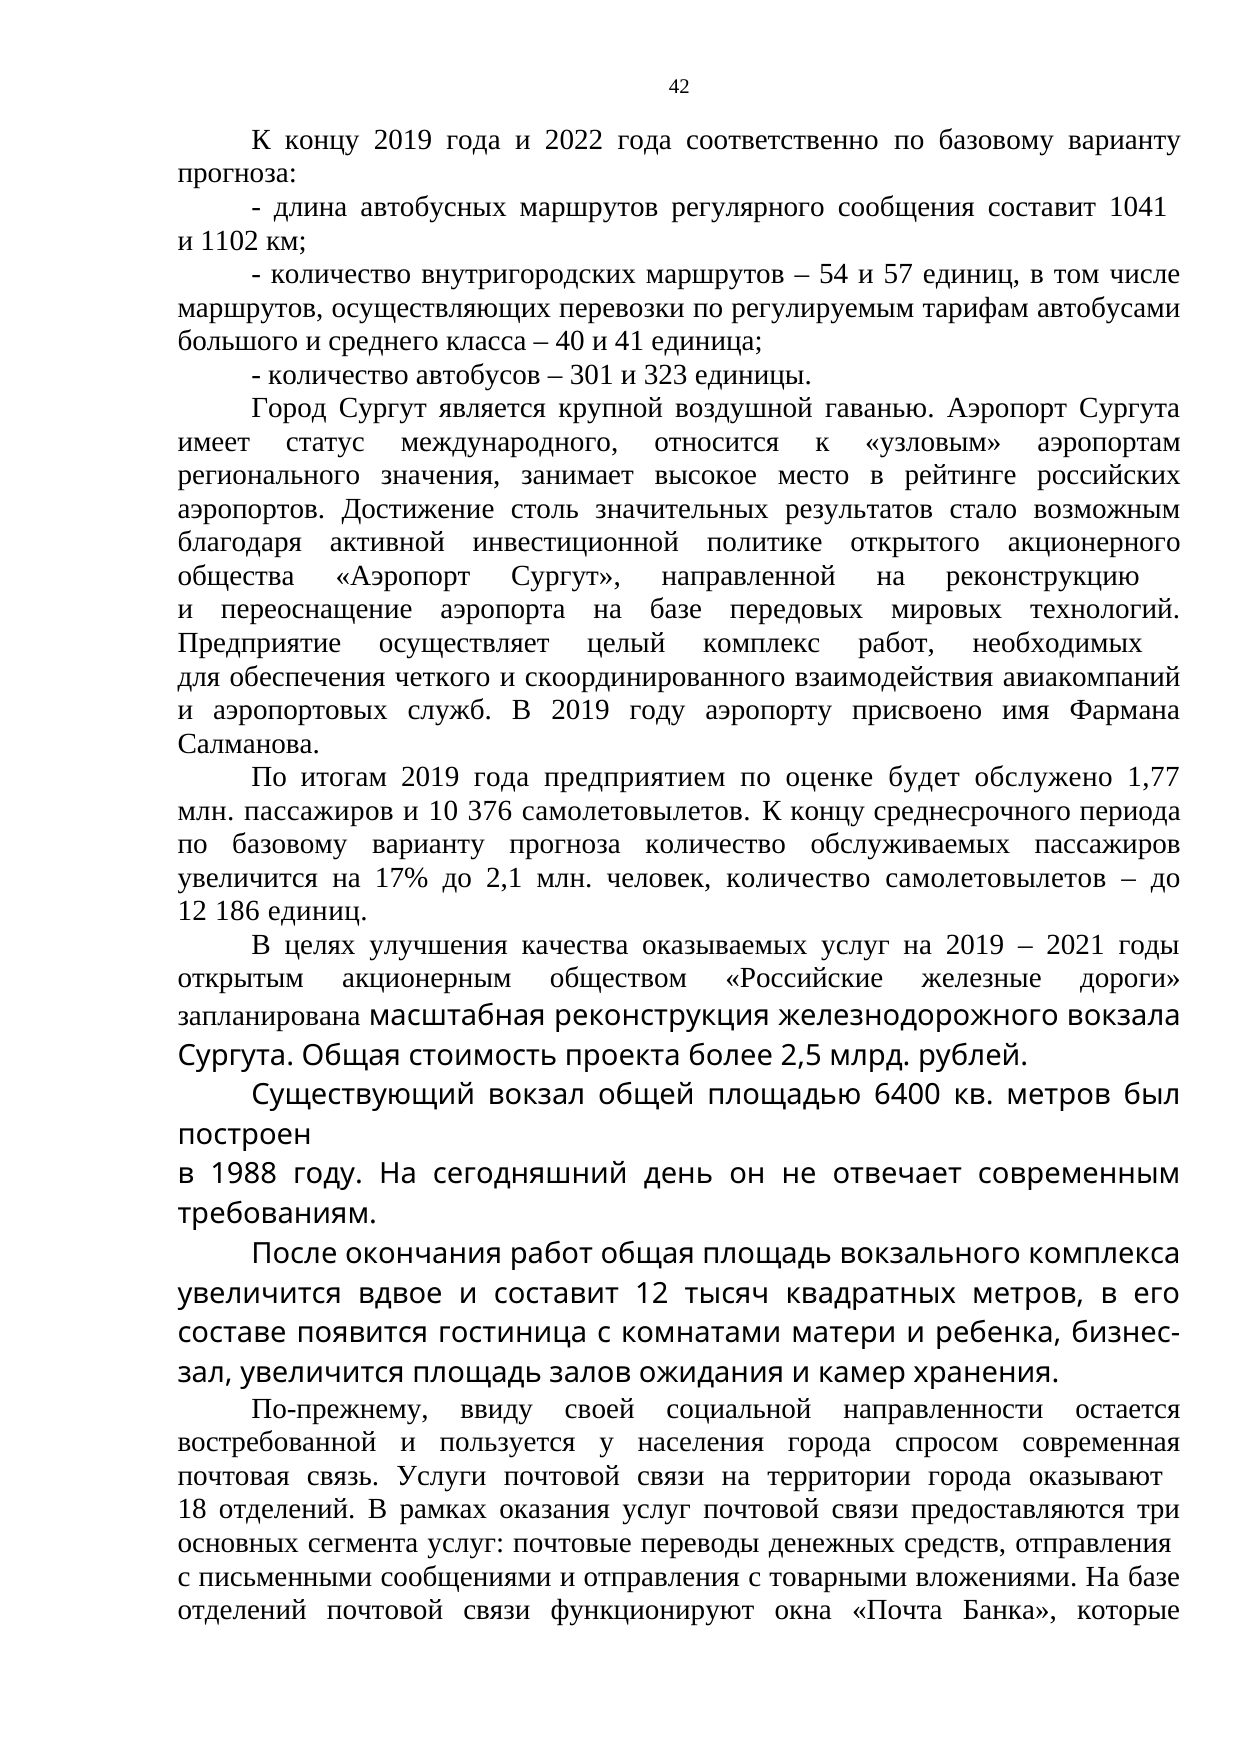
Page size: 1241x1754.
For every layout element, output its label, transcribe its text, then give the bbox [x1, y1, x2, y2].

text - количество внутригородских маршрутов – 54 и 57 единиц, в том числе маршрутов, осуществляющих перевозки по регулируемым тарифам автобусами большого и среднего класса – 40 и 41 единица; [177, 256, 1181, 357]
text В целях улучшения качества оказываемых услуг на 2019 – 2021 годы открытым акционерным обществом «Российские железные дороги» запланирована масштабная реконструкция железнодорожного вокзала Сургута. Общая стоимость проекта более 2,5 млрд. рублей. [177, 927, 1181, 1073]
text - длина автобусных маршрутов регулярного сообщения составит 1041 и 1102 км; [177, 189, 1181, 256]
text К концу 2019 года и 2022 года соответственно по базовому варианту прогноза: [177, 122, 1181, 189]
text По итогам 2019 года предприятием по оценке будет обслужено 1,77 млн. пассажиров и 10 376 самолетовылетов. К концу среднесрочного периода по базовому варианту прогноза количество обслуживаемых пассажиров увеличится на 17% до 2,1 млн. человек, количество самолетовылетов – до 12 186 единиц. [177, 759, 1181, 927]
text - количество автобусов – 301 и 323 единицы. [177, 357, 1181, 390]
text После окончания работ общая площадь вокзального комплекса увеличится вдвое и составит 12 тысяч квадратных метров, в его составе появится гостиница с комнатами матери и ребенка, бизнес-зал, увеличится площадь залов ожидания и камер хранения. [177, 1232, 1181, 1391]
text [177, 1391, 1181, 1626]
text Существующий вокзал общей площадью 6400 кв. метров был построен в 1988 году. На сегодняшний день он не отвечает современным требованиям. [177, 1073, 1181, 1232]
text Город Сургут является крупной воздушной гаванью. Аэропорт Сургута имеет статус международного, относится к «узловым» аэропортам регионального значения, занимает высокое место в рейтинге российских аэропортов. Достижение столь значительных результатов стало возможным благодаря активной инвестиционной политике открытого акционерного общества «Аэропорт Сургут», направленной на реконструкцию и переоснащение аэропорта на базе передовых мировых технологий. Предприятие осуществляет целый комплекс работ, необходимых для обеспечения четкого и скоординированного взаимодействия авиакомпаний и аэропортовых служб. В 2019 году аэропорту присвоено имя Фармана Салманова. [177, 390, 1181, 759]
